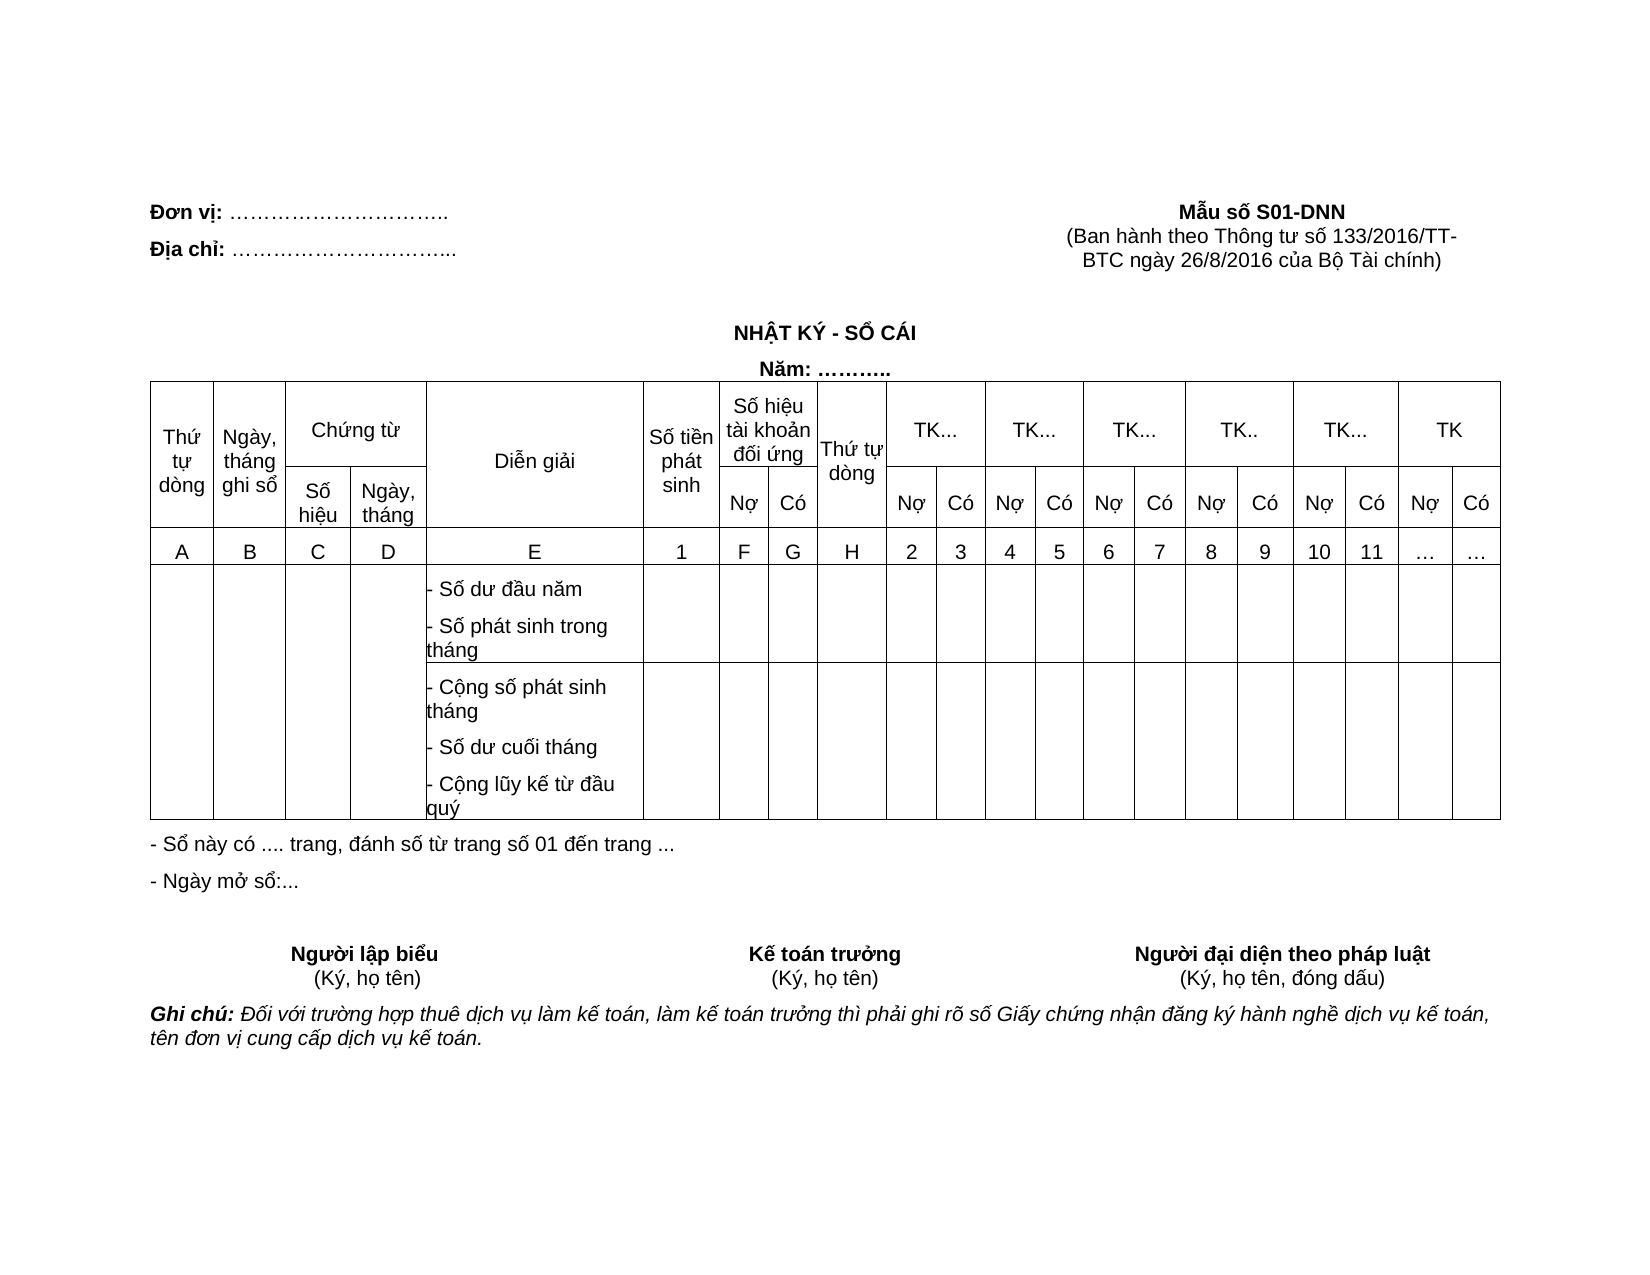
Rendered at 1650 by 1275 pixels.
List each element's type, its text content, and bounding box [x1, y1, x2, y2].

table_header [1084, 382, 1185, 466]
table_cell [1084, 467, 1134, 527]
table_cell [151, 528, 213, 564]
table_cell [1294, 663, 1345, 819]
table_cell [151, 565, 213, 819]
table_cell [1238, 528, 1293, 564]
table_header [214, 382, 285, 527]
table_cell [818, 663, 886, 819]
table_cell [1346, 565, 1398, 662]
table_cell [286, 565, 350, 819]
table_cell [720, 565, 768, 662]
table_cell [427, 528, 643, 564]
text Ghi chú: Đối với trường hợp thuê dịch vụ làm kế toán, làm kế toán trưởng thì phải ghi rõ số Giấy chứng nhận đăng ký hành nghề dịch vụ kế toán, tên đơn vị cung cấp dịch vụ kế toán. [150, 1002, 1500, 1050]
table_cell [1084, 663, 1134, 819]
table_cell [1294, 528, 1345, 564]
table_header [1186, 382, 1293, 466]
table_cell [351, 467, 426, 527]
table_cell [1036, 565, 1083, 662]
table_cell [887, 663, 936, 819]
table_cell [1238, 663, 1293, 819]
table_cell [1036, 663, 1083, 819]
text NHẬT KÝ - SỔ CÁI [150, 321, 1500, 345]
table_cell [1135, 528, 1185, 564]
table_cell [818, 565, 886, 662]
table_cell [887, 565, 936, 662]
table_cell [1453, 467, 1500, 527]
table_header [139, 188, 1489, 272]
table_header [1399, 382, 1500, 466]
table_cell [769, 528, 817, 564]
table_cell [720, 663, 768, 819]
text - Ngày mở sổ:... [150, 869, 1500, 893]
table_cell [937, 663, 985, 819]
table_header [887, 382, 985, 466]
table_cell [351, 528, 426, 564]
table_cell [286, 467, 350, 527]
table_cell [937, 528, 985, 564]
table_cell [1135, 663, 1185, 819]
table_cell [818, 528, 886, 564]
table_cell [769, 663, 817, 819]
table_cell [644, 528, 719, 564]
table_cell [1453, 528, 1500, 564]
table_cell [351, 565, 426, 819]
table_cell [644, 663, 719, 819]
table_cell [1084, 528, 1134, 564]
text - Sổ này có .... trang, đánh số từ trang số 01 đến trang ... [150, 832, 1500, 856]
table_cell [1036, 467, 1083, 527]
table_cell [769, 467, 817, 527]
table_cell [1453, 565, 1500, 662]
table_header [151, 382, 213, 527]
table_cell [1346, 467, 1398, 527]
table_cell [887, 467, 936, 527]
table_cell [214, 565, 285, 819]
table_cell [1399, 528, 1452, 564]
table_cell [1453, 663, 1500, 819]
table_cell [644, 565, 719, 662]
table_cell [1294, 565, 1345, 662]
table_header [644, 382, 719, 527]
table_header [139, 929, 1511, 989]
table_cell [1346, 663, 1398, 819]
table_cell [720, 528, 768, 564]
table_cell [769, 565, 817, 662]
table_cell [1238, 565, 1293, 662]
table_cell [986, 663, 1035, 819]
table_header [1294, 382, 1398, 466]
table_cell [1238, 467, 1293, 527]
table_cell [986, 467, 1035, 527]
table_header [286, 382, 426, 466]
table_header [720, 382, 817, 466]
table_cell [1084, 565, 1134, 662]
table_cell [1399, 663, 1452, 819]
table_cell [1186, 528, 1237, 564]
text Năm: ……….. [150, 357, 1500, 381]
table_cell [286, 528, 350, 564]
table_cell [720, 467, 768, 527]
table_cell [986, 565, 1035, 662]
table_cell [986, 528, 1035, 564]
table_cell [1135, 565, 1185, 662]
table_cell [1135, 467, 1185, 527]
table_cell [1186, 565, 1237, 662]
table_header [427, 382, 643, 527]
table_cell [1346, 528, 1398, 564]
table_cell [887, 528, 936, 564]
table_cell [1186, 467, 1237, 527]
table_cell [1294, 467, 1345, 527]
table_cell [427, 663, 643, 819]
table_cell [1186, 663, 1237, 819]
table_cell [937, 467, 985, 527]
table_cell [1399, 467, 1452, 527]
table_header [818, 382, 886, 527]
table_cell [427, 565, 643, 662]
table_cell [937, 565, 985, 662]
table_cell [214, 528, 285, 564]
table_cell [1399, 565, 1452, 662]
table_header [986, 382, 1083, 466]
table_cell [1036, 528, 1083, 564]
